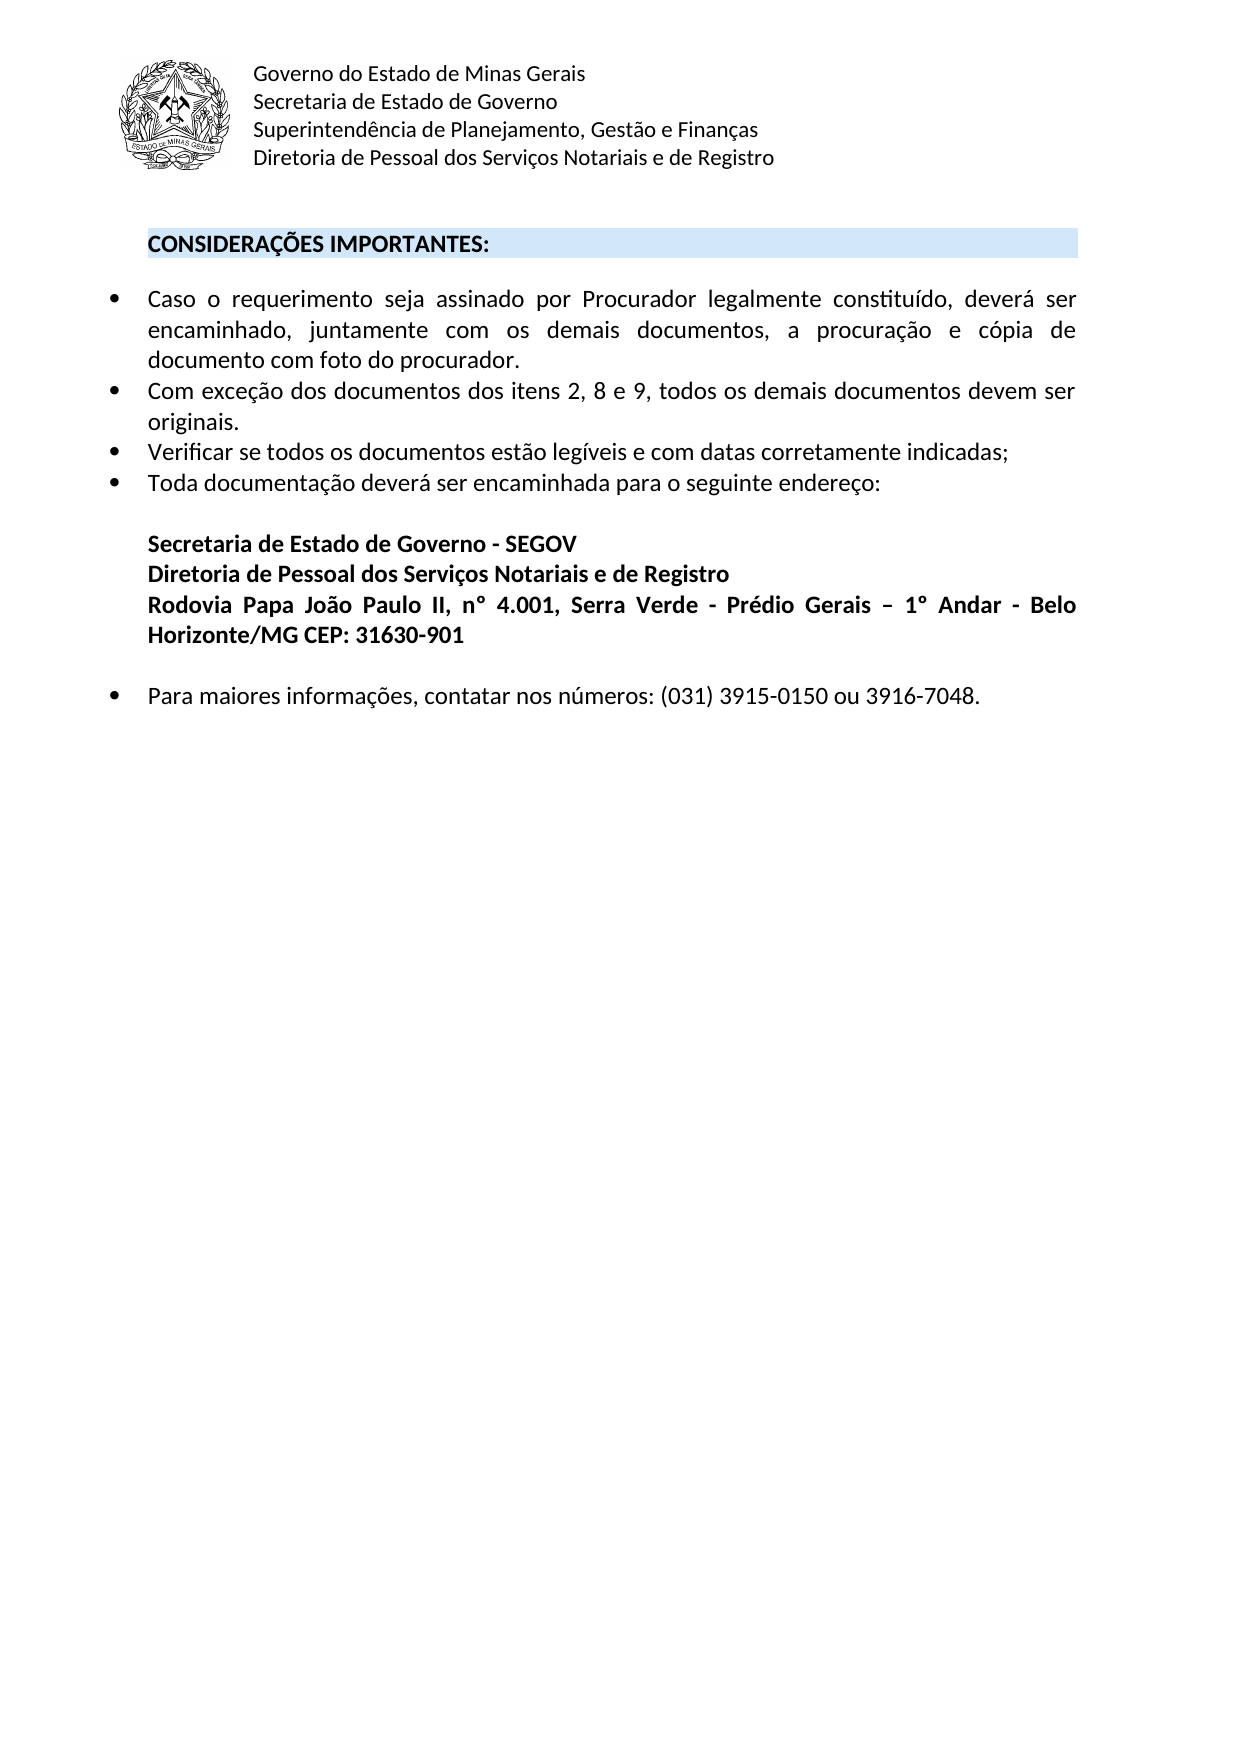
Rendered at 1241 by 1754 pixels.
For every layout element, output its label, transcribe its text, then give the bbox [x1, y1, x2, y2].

list Para maiores informações, contatar nos números: (031) 3915-0150 ou 3916-7048. [110, 680, 1078, 711]
list Caso o requerimento seja assinado por Procurador legalmente constituído, deverá ser encaminhado, juntamente com os demais documentos, a procuração e cópia de documento com foto do procurador. [110, 283, 1078, 375]
picture [118, 59, 231, 171]
text CONSIDERAÇÕES IMPORTANTES: [148, 228, 1078, 258]
list Diretoria de Pessoal dos Serviços Notariais e de Registro [148, 558, 1078, 589]
list Toda documentação deverá ser encaminhada para o seguinte endereço: [110, 467, 1078, 497]
list Com exceção dos documentos dos itens 2, 8 e 9, todos os demais documentos devem ser originais. [110, 375, 1078, 436]
list Secretaria de Estado de Governo - SEGOV [148, 528, 1078, 558]
list Rodovia Papa João Paulo II, nº 4.001, Serra Verde - Prédio Gerais – 1º Andar - Belo Horizonte/MG CEP: 31630-901 [148, 589, 1078, 650]
list Verificar se todos os documentos estão legíveis e com datas corretamente indicadas; [110, 436, 1078, 467]
